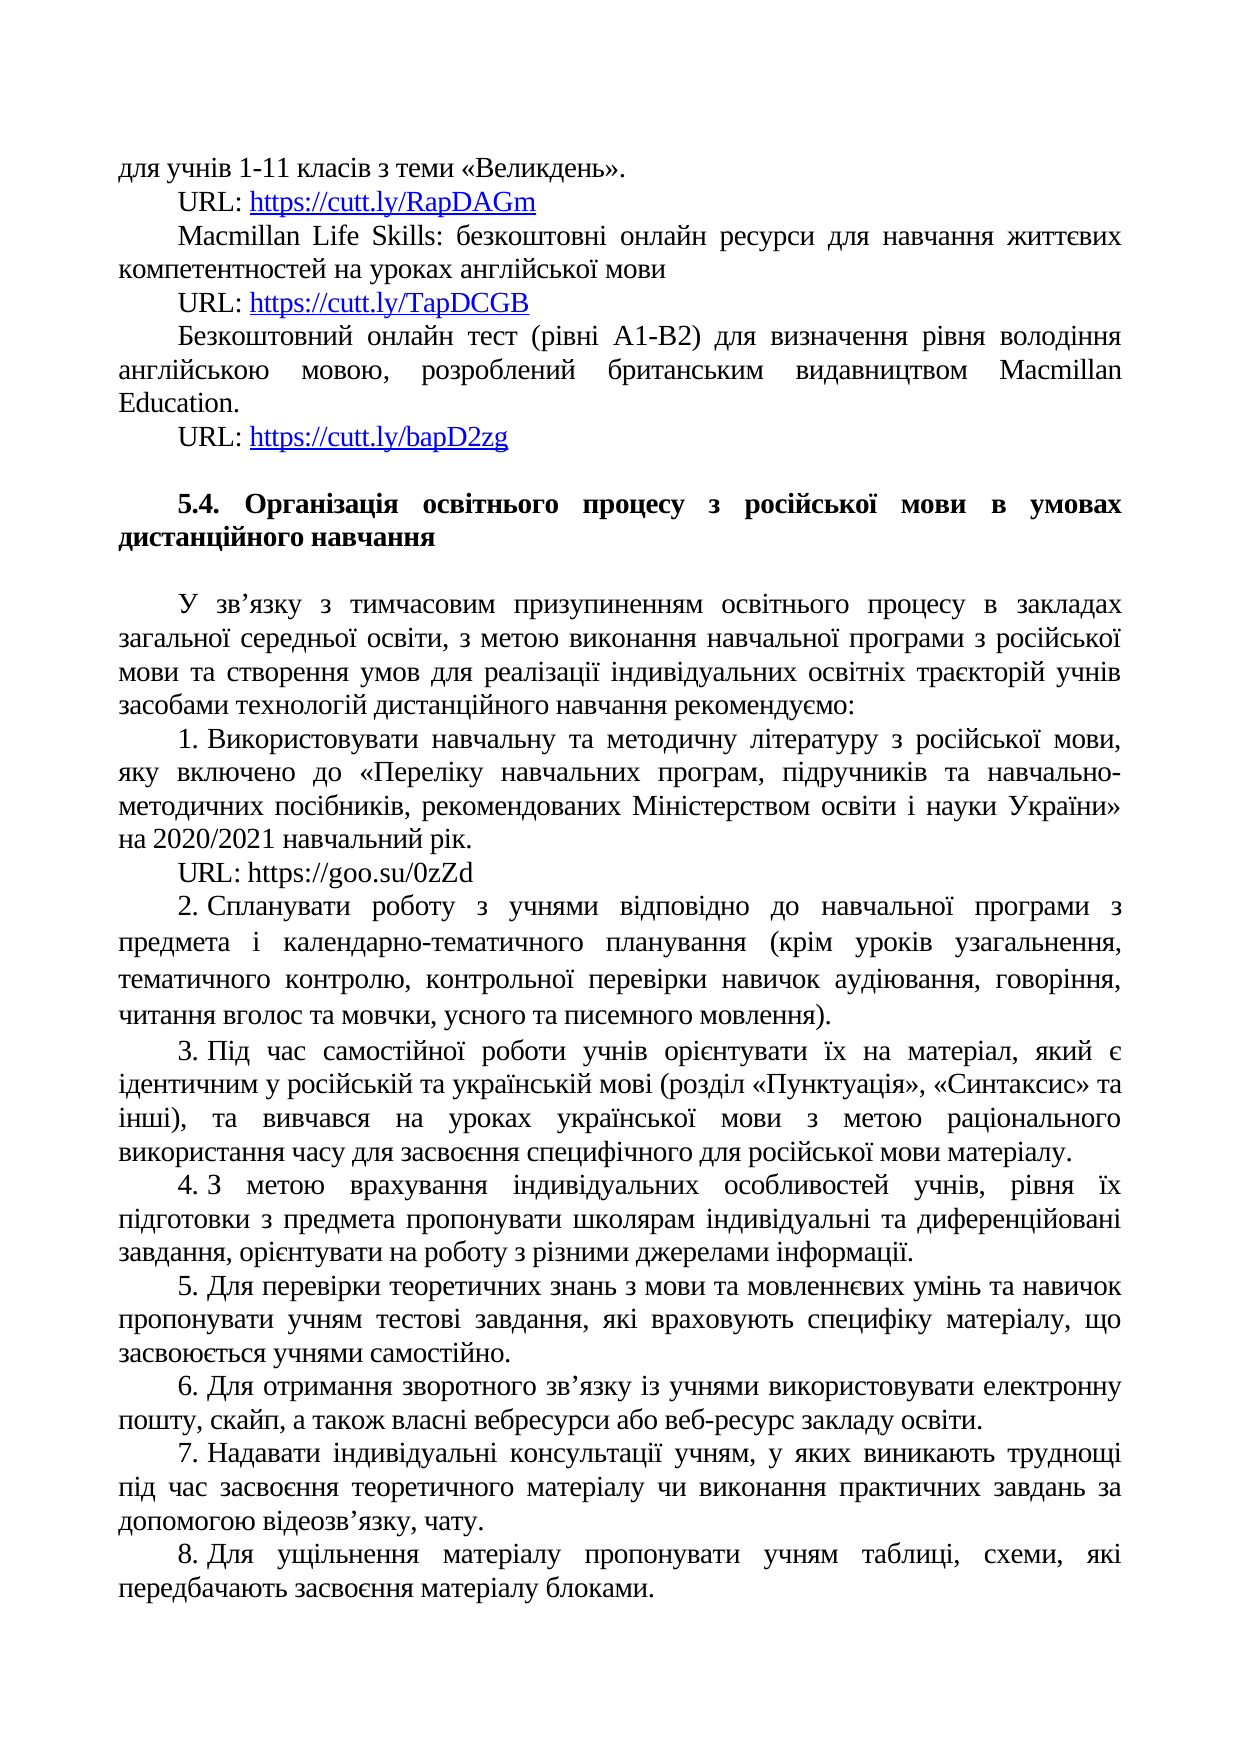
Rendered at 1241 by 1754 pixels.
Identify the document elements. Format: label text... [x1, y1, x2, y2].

list Під час самостійної роботи учнів орієнтувати їх на матеріал, який є ідентичним у російській та українській мові (розділ «Пунктуація», «Синтаксис» та інші), та вивчався на уроках української мови з метою раціонального використання часу для засвоєння специфічного для російської мови матеріалу. [118, 1033, 1122, 1167]
text URL: https://cutt.ly/RapDAGm [118, 184, 1122, 218]
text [118, 151, 1122, 184]
list Використовувати навчальну та методичну літературу з російської мови, яку включено до «Переліку навчальних програм, підручників та навчально-методичних посібників, рекомендованих Міністерством освіти і науки України» на 2020/2021 навчальний рік. [118, 721, 1122, 855]
list Для ущільнення матеріалу пропонувати учням таблиці, схеми, які передбачають засвоєння матеріалу блоками. [118, 1536, 1122, 1603]
text URL: https://goo.su/0zZd [118, 855, 1122, 888]
text Безкоштовний онлайн тест (рівні А1-В2) для визначення рівня володіння англійською мовою, розроблений британським видавництвом Macmillan Education. [118, 318, 1122, 419]
text URL: https://cutt.ly/TapDCGB [118, 285, 1122, 318]
list Надавати індивідуальні консультації учням, у яких виникають труднощі під час засвоєння теоретичного матеріалу чи виконання практичних завдань за допомогою відеозв’язку, чату. [118, 1436, 1122, 1536]
text Macmillan Life Skills: безкоштовні онлайн ресурси для навчання життєвих компетентностей на уроках англійської мови [118, 218, 1122, 285]
list Спланувати роботу з учнями відповідно до навчальної програми з предмета і календарно-тематичного планування (крім уроків узагальнення, тематичного контролю, контрольної перевірки навичок аудіювання, говоріння, читання вголос та мовчки, усного та писемного мовлення). [118, 888, 1122, 1030]
list Для перевірки теоретичних знань з мови та мовленнєвих умінь та навичок пропонувати учням тестові завдання, які враховують специфіку матеріалу, що засвоюється учнями самостійно. [118, 1268, 1122, 1368]
list Для отримання зворотного зв’язку із учнями використовувати електронну пошту, скайп, а також власні вебресурси або веб-ресурс закладу освіти. [118, 1368, 1122, 1436]
text У зв’язку з тимчасовим призупиненням освітнього процесу в закладах загальної середньої освіти, з метою виконання навчальної програми з російської мови та створення умов для реалізації індивідуальних освітніх траєкторій учнів засобами технологій дистанційного навчання рекомендуємо: [118, 587, 1122, 721]
text URL: https://cutt.ly/bapD2zg [118, 419, 1122, 452]
text 5.4. Організація освітнього процесу з російської мови в умовах дистанційного навчання [118, 486, 1122, 553]
list З метою врахування індивідуальних особливостей учнів, рівня їх підготовки з предмета пропонувати школярам індивідуальні та диференційовані завдання, орієнтувати на роботу з різними джерелами інформації. [118, 1167, 1122, 1268]
